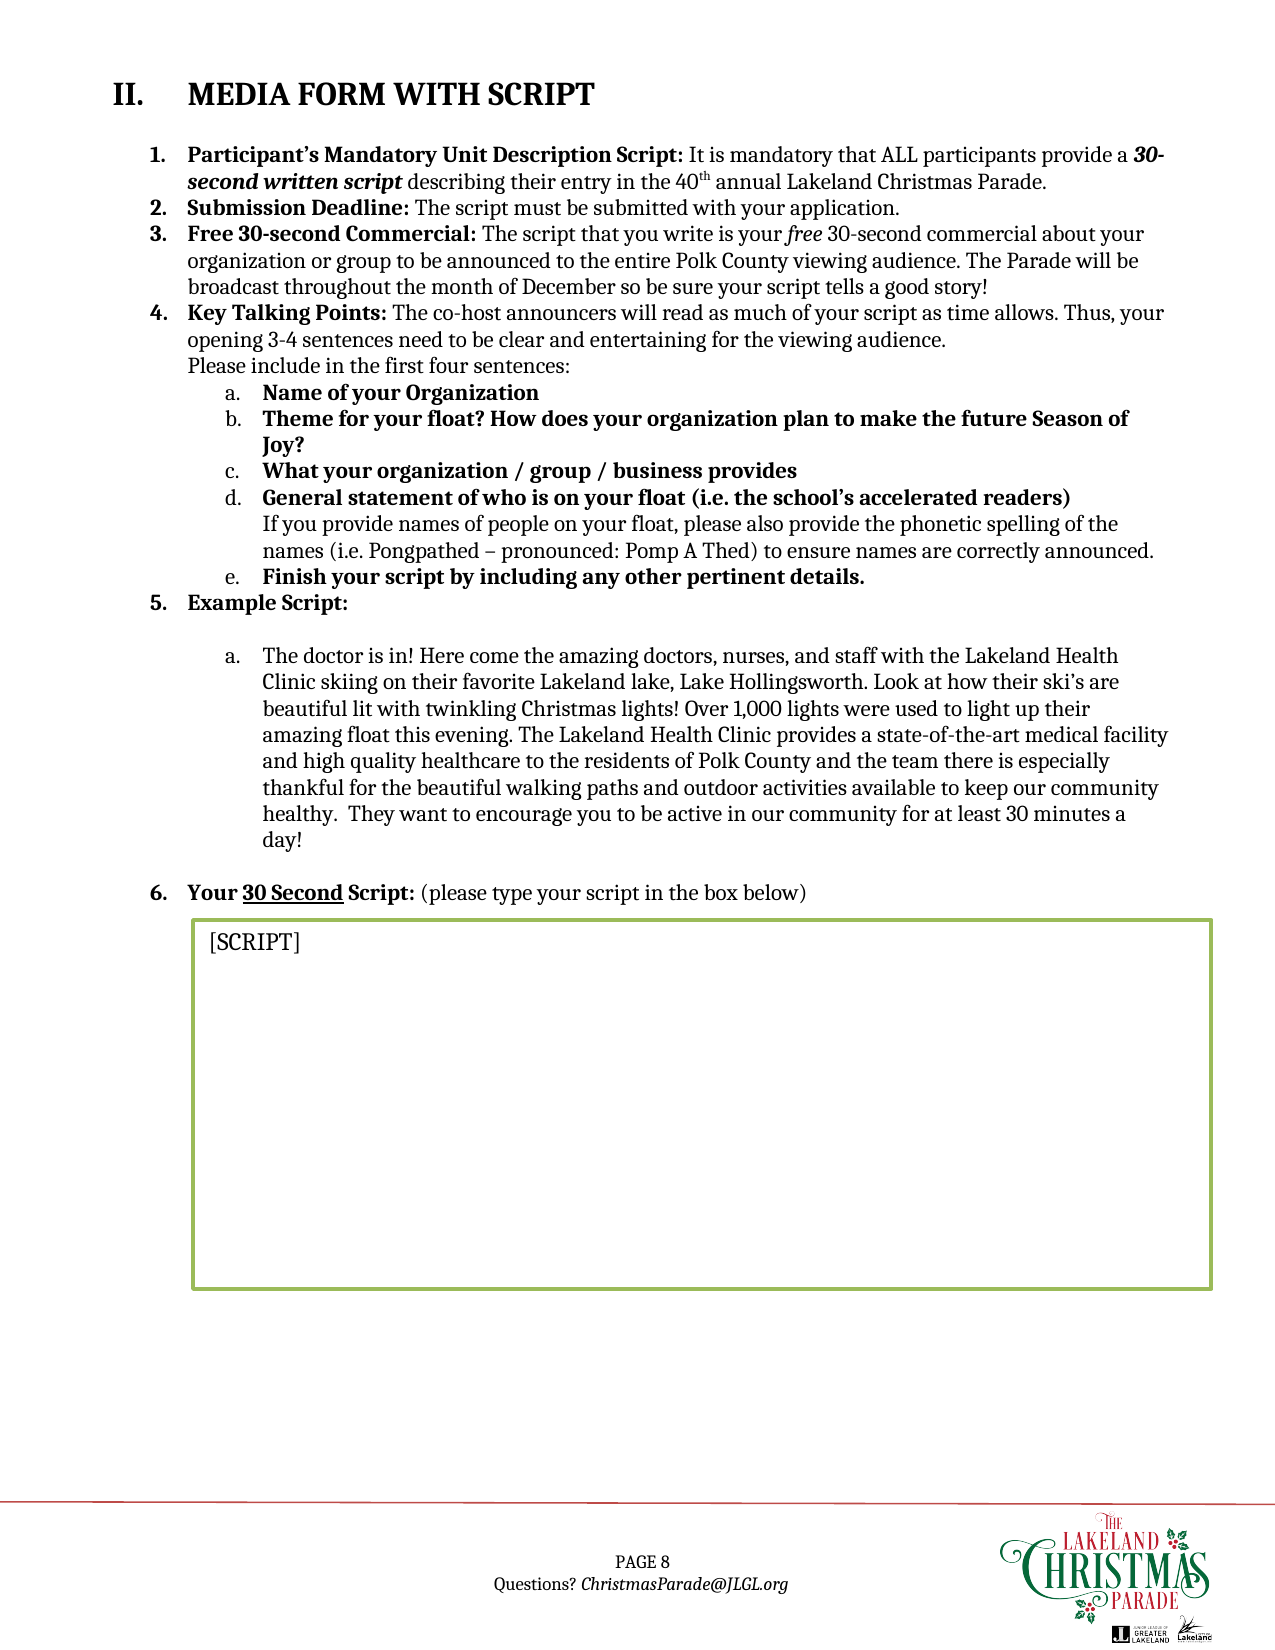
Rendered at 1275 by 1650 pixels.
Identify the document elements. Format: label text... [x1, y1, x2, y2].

list Participant’s Mandatory Unit Description Script: It is mandatory that ALL participants provide a 30-second written script describing their entry in the 40th annual Lakeland Christmas Parade. [150, 142, 1172, 195]
list If you provide names of people on your float, please also provide the phonetic spelling of the names (i.e. Pongpathed – pronounced: Pomp A Thed) to ensure names are correctly announced. [262, 511, 1172, 564]
picture [1000, 1511, 1212, 1643]
list Finish your script by including any other pertinent details. [225, 564, 1172, 590]
list Theme for your float? How does your organization plan to make the future Season of Joy? [225, 406, 1172, 458]
list Your 30 Second Script: (please type your script in the box below) [150, 880, 1172, 906]
list Free 30-second Commercial: The script that you write is your free 30-second commercial about your organization or group to be announced to the entire Polk County viewing audience. The Parade will be broadcast throughout the month of December so be sure your script tells a good story! [150, 221, 1172, 300]
list The doctor is in! Here come the amazing doctors, nurses, and staff with the Lakeland Health Clinic skiing on their favorite Lakeland lake, Lake Hollingsworth. Look at how their ski’s are beautiful lit with twinkling Christmas lights! Over 1,000 lights were used to light up their amazing float this evening. The Lakeland Health Clinic provides a state-of-the-art medical facility and high quality healthcare to the residents of Polk County and the team there is especially thankful for the beautiful walking paths and outdoor activities available to keep our community healthy. They want to encourage you to be active in our community for at least 30 minutes a day! [225, 643, 1172, 854]
list Submission Deadline: The script must be submitted with your application. [150, 195, 1172, 221]
list Name of your Organization [225, 379, 1172, 406]
list MEDIA FORM WITH SCRIPT [112, 75, 1172, 142]
list Example Script: [150, 590, 1172, 616]
list Key Talking Points: The co-host announcers will read as much of your script as time allows. Thus, your opening 3-4 sentences need to be clear and entertaining for the viewing audience. Please include in the first four sentences: [150, 300, 1172, 379]
list General statement of who is on your float (i.e. the school’s accelerated readers) [225, 485, 1172, 511]
list What your organization / group / business provides [225, 458, 1172, 485]
